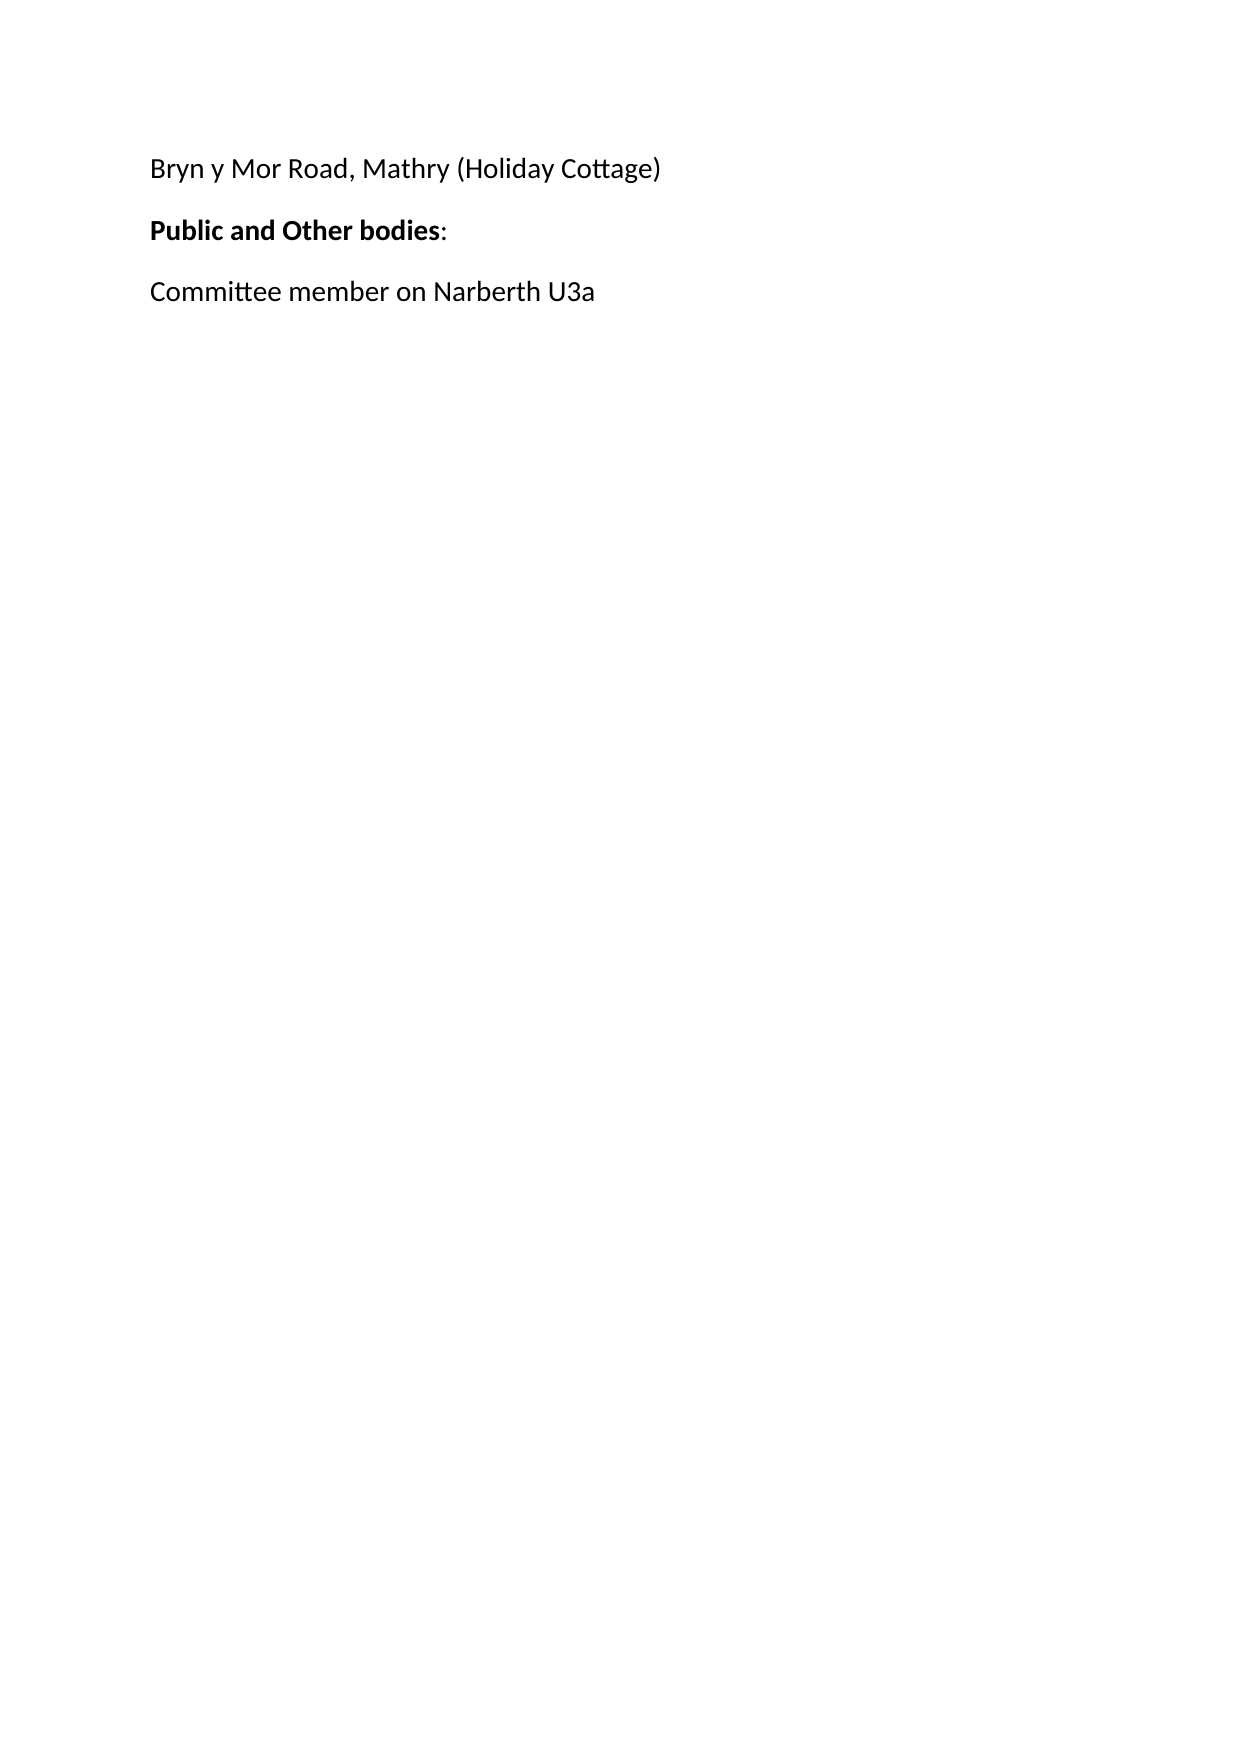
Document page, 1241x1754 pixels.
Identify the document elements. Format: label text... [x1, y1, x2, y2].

text Committee member on Narberth U3a [150, 273, 1090, 309]
text Bryn y Mor Road, Mathry (Holiday Cottage) [150, 150, 1090, 186]
text Public and Other bodies: [150, 212, 1090, 247]
